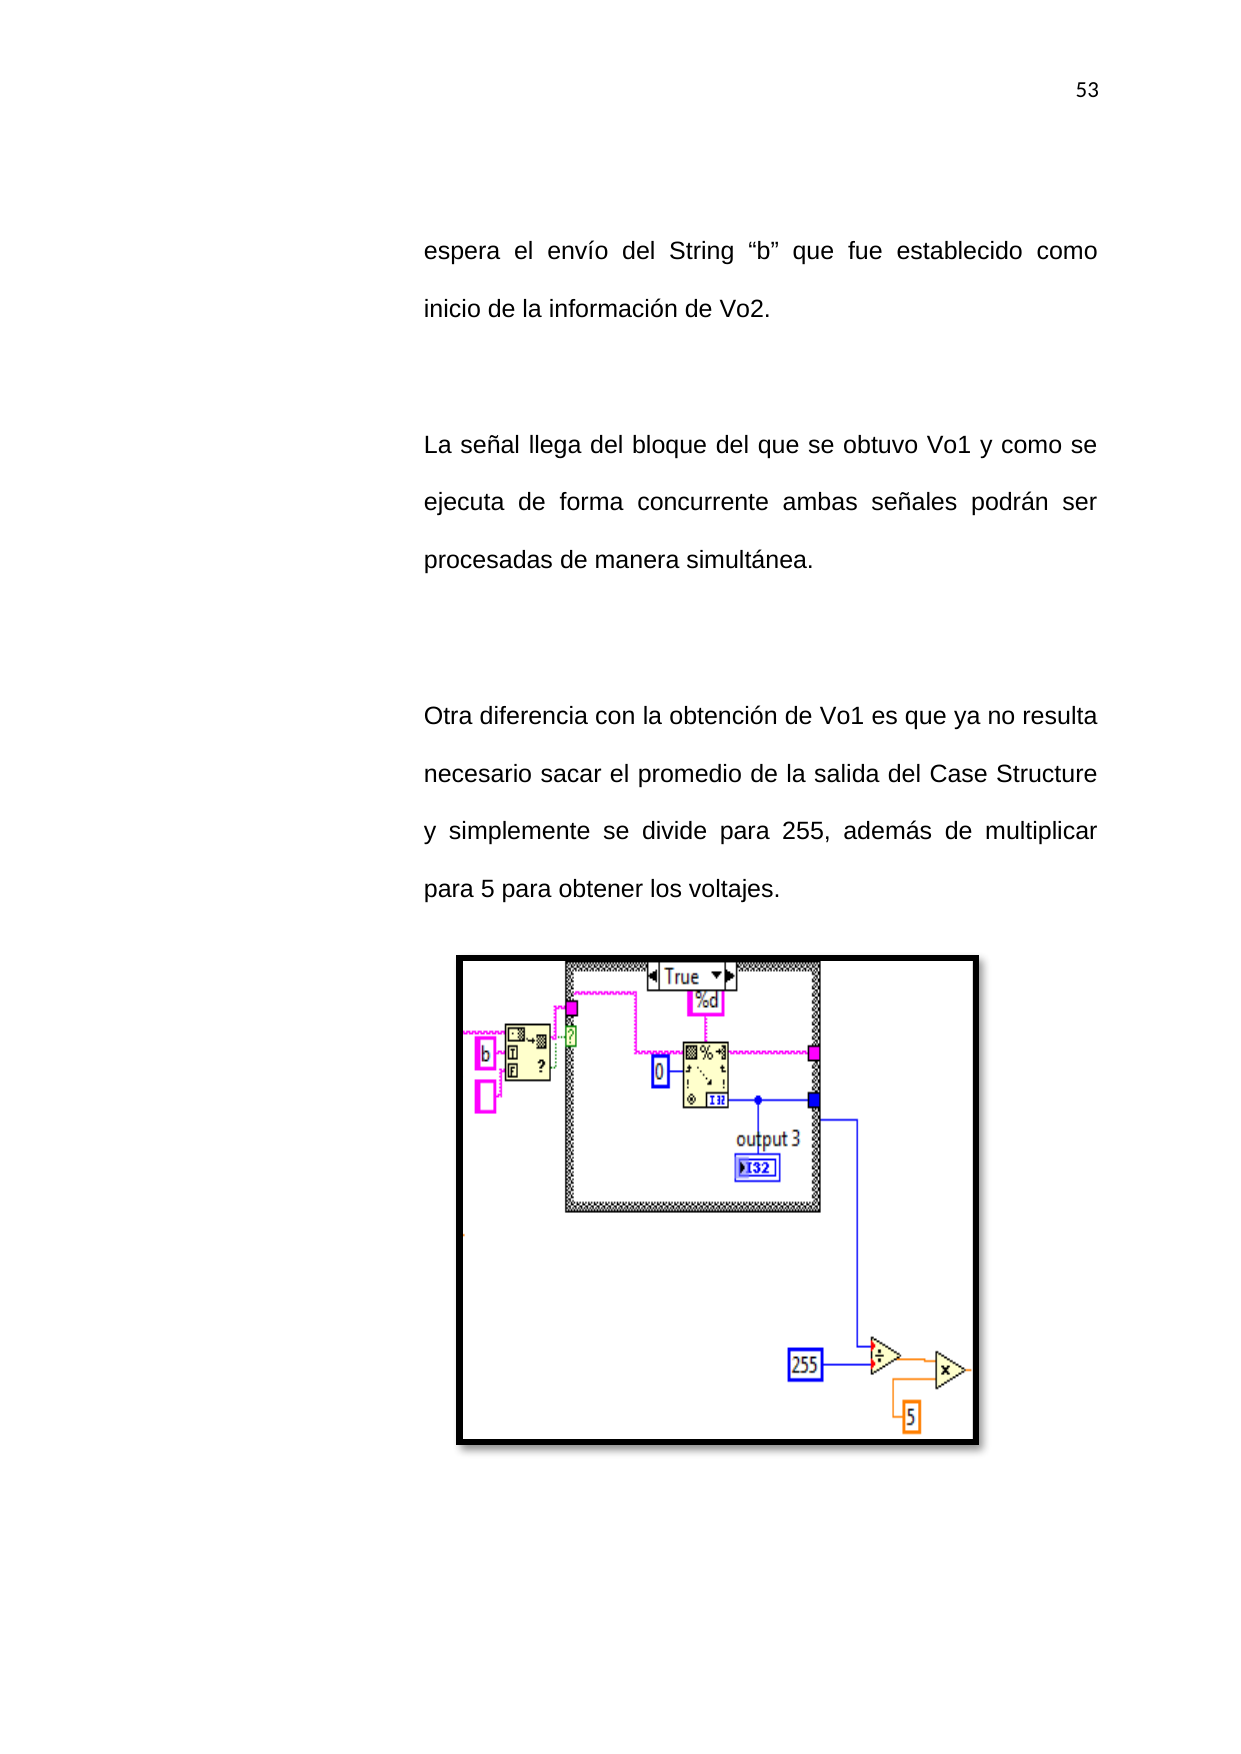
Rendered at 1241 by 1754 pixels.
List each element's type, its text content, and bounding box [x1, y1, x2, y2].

text La señal llega del bloque del que se obtuvo Vo1 y como se ejecuta de forma concurrente ambas señales podrán ser procesadas de manera simultánea. [424, 429, 1098, 573]
text Otra diferencia con la obtención de Vo1 es que ya no resulta necesario sacar el promedio de la salida del Case Structure y simplemente se divide para 255, además de multiplicar para 5 para obtener los voltajes. [424, 701, 1098, 902]
picture [463, 961, 973, 1439]
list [386, 236, 1098, 322]
